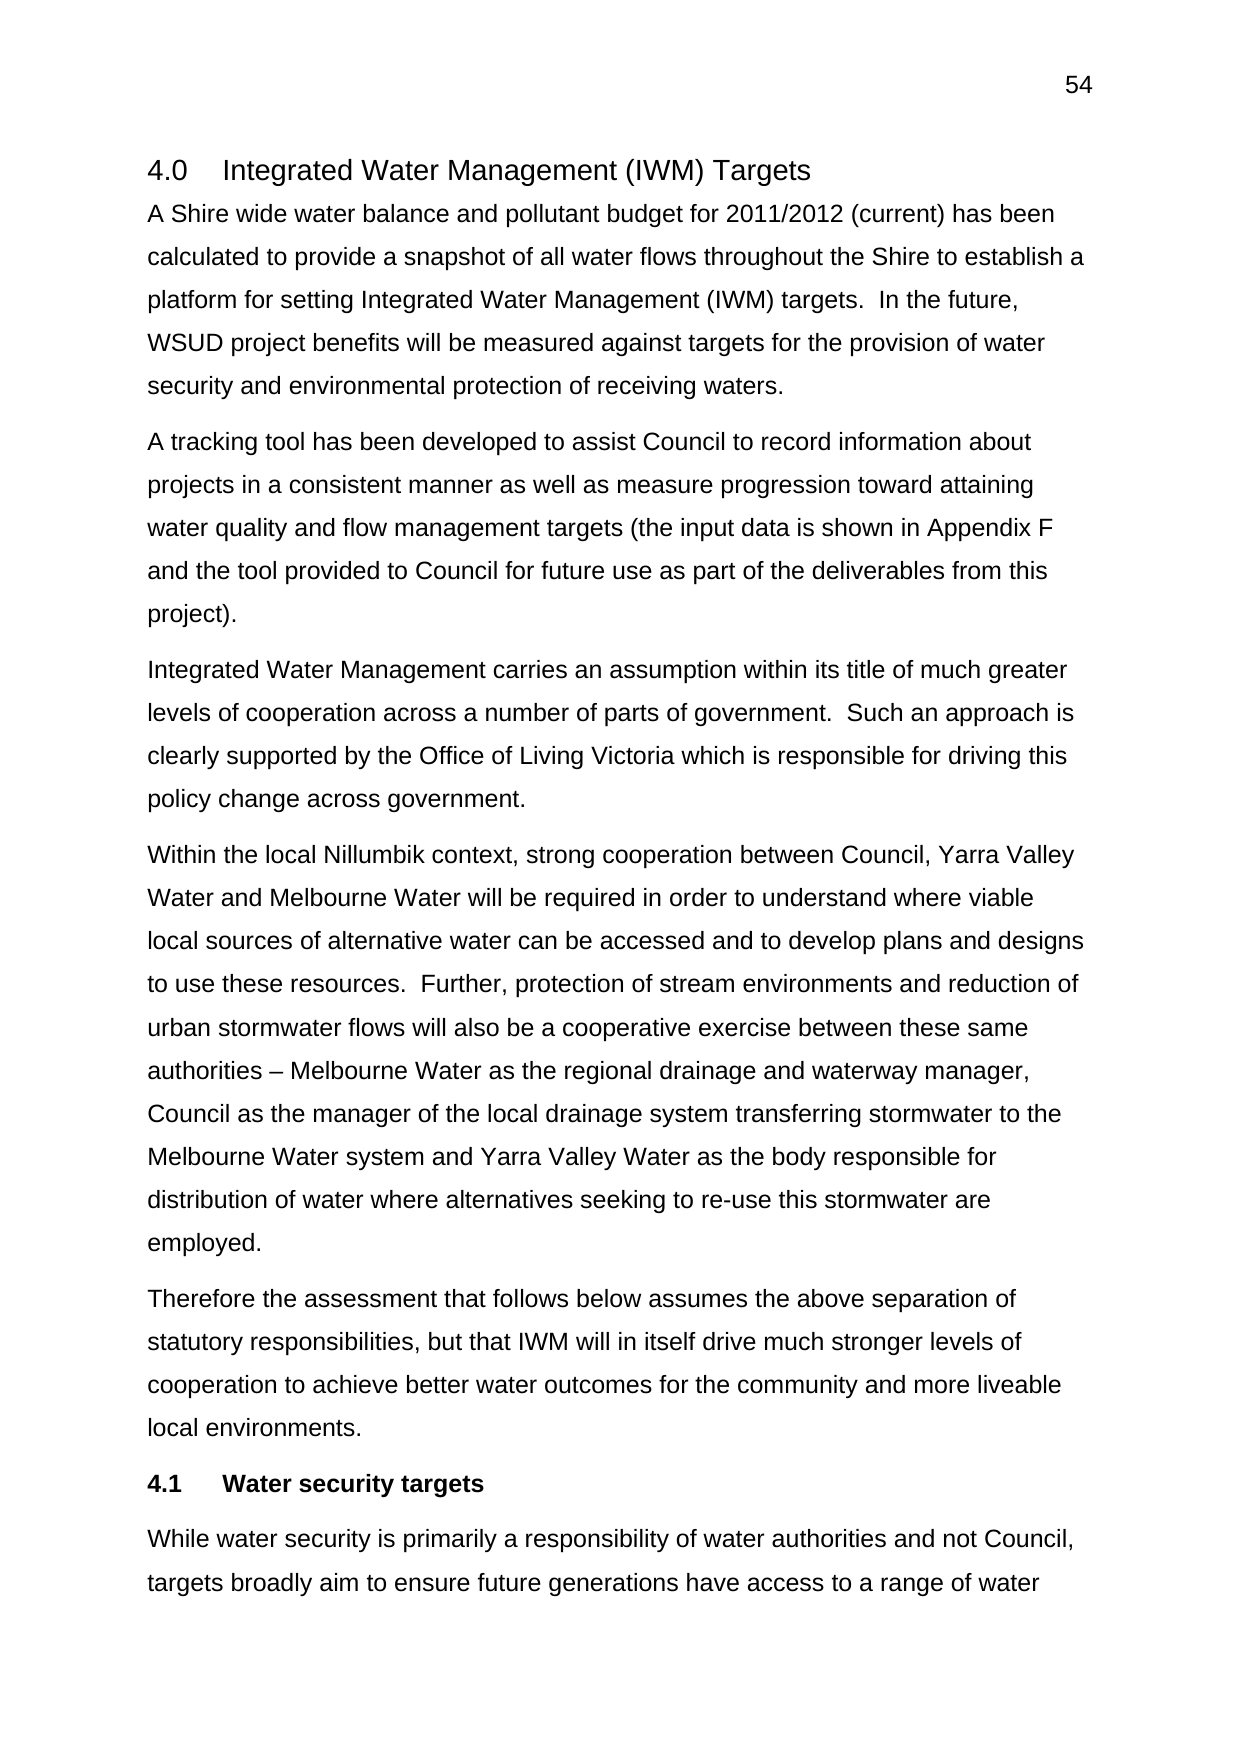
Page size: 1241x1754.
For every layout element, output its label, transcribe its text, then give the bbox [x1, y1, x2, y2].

subtitle 4.0 Integrated Water Management (IWM) Targets [147, 153, 1093, 186]
subtitle 4.1 Water security targets [147, 1469, 1093, 1498]
text Therefore the assessment that follows below assumes the above separation of statutory responsibilities, but that IWM will in itself drive much stronger levels of cooperation to achieve better water outcomes for the community and more liveable local environments. [147, 1284, 1093, 1442]
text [147, 1524, 1093, 1596]
text Within the local Nillumbik context, strong cooperation between Council, Yarra Valley Water and Melbourne Water will be required in order to understand where viable local sources of alternative water can be accessed and to develop plans and designs to use these resources. Further, protection of stream environments and reduction of urban stormwater flows will also be a cooperative exercise between these same authorities – Melbourne Water as the regional drainage and waterway manager, Council as the manager of the local drainage system transferring stormwater to the Melbourne Water system and Yarra Valley Water as the body responsible for distribution of water where alternatives seeking to re-use this stormwater are employed. [147, 840, 1093, 1257]
text A Shire wide water balance and pollutant budget for 2011/2012 (current) has been calculated to provide a snapshot of all water flows throughout the Shire to establish a platform for setting Integrated Water Management (IWM) targets. In the future, WSUD project benefits will be measured against targets for the provision of water security and environmental protection of receiving waters. [147, 199, 1093, 400]
text A tracking tool has been developed to assist Council to record information about projects in a consistent manner as well as measure progression toward attaining water quality and flow management targets (the input data is shown in Appendix F and the tool provided to Council for future use as part of the deliverables from this project). [147, 427, 1093, 628]
text Integrated Water Management carries an assumption within its title of much greater levels of cooperation across a number of parts of government. Such an approach is clearly supported by the Office of Living Victoria which is responsible for driving this policy change across government. [147, 655, 1093, 813]
